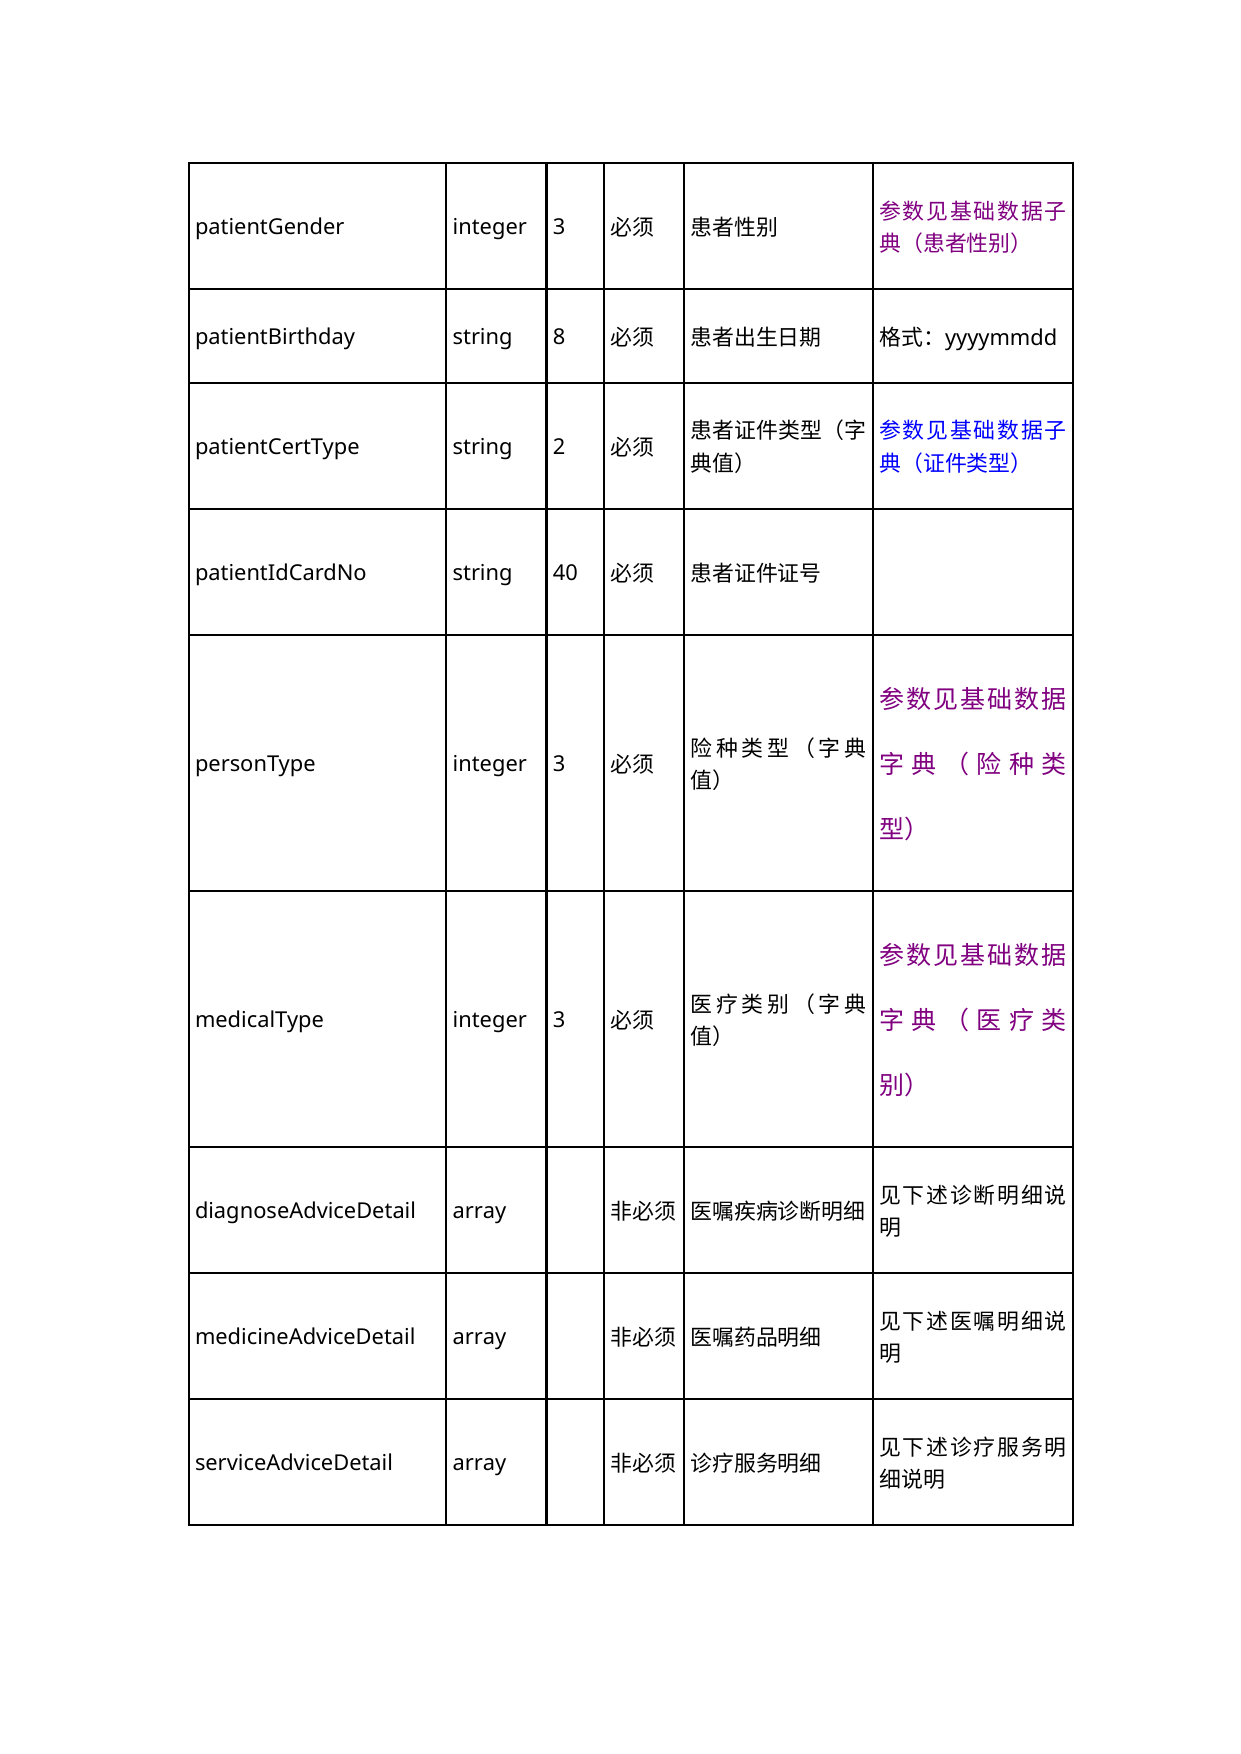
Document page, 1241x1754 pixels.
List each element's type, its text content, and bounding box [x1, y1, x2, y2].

table_cell 3 [548, 164, 603, 288]
table_cell 3 [548, 636, 603, 890]
table_cell 2 [548, 384, 603, 508]
table_cell diagnoseAdviceDetail [190, 1148, 445, 1272]
table_cell [548, 1274, 603, 1398]
table_cell 格式：yyyymmdd [874, 290, 1072, 382]
table_cell 8 [548, 290, 603, 382]
table_cell 医嘱疾病诊断明细 [685, 1148, 872, 1272]
table_cell 40 [548, 510, 603, 634]
table_cell 见下述医嘱明细说明 [874, 1274, 1072, 1398]
table_cell 必须 [605, 510, 683, 634]
table_cell 非必须 [605, 1400, 683, 1524]
table_cell [874, 510, 1072, 634]
table_cell [548, 1148, 603, 1272]
table_cell 患者证件证号 [685, 510, 872, 634]
table_cell 非必须 [605, 1148, 683, 1272]
table_cell integer [447, 636, 545, 890]
table_cell 3 [548, 892, 603, 1146]
table_cell 参数见基础数据字典（医疗类别） [874, 892, 1072, 1146]
table_cell 参数见基础数据字典（险种类型） [874, 636, 1072, 890]
table_cell serviceAdviceDetail [190, 1400, 445, 1524]
table_cell 非必须 [605, 1274, 683, 1398]
table_cell string [447, 384, 545, 508]
table_cell patientGender [190, 164, 445, 288]
table_cell 患者性别 [685, 164, 872, 288]
table_cell 必须 [605, 164, 683, 288]
table_cell 患者出生日期 [685, 290, 872, 382]
table_cell 诊疗服务明细 [685, 1400, 872, 1524]
table_cell patientBirthday [190, 290, 445, 382]
table_cell 必须 [605, 636, 683, 890]
table_cell array [447, 1400, 545, 1524]
table_cell 患者证件类型（字典值） [685, 384, 872, 508]
table_cell 见下述诊断明细说明 [874, 1148, 1072, 1272]
table_cell 险种类型（字典值） [685, 636, 872, 890]
table_cell medicineAdviceDetail [190, 1274, 445, 1398]
table_cell 医疗类别（字典值） [685, 892, 872, 1146]
table_cell 必须 [605, 892, 683, 1146]
table_cell integer [447, 892, 545, 1146]
table_cell 参数见基础数据子典（患者性别） [874, 164, 1072, 288]
table_cell patientCertType [190, 384, 445, 508]
table_cell string [447, 290, 545, 382]
table_cell medicalType [190, 892, 445, 1146]
table_cell array [447, 1274, 545, 1398]
table_cell 必须 [605, 384, 683, 508]
table_cell 参数见基础数据子典（证件类型） [874, 384, 1072, 508]
table_cell patientIdCardNo [190, 510, 445, 634]
table_cell 医嘱药品明细 [685, 1274, 872, 1398]
table_cell string [447, 510, 545, 634]
table_cell 必须 [605, 290, 683, 382]
table_cell 见下述诊疗服务明细说明 [874, 1400, 1072, 1524]
table_cell [548, 1400, 603, 1524]
table_cell array [447, 1148, 545, 1272]
table_cell integer [447, 164, 545, 288]
table_cell personType [190, 636, 445, 890]
